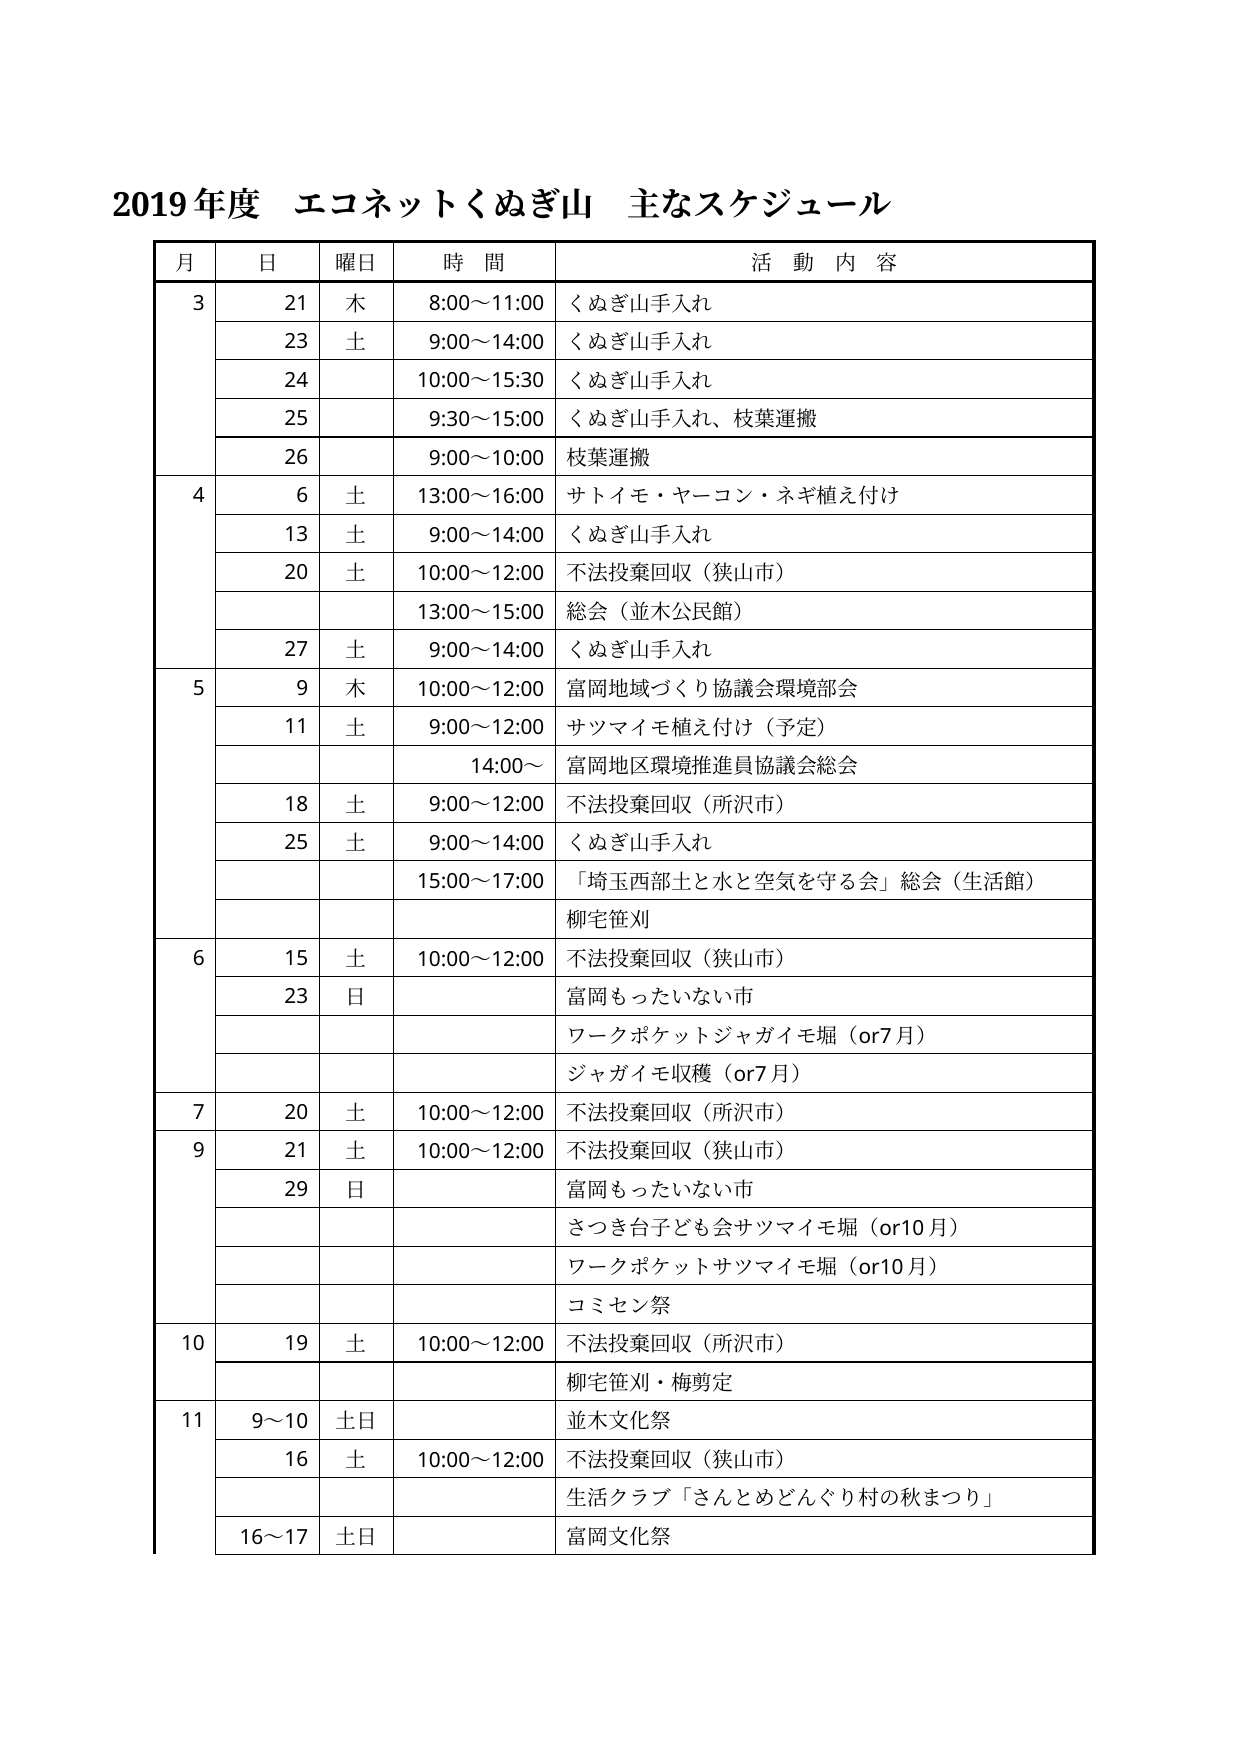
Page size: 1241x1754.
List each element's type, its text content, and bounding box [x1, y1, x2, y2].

table_cell 21 [216, 1131, 319, 1169]
table_cell 富岡文化祭 [556, 1517, 1092, 1554]
table_cell [216, 1208, 319, 1246]
table_cell 土 [320, 784, 393, 822]
table_cell 23 [216, 322, 319, 359]
table_cell 19 [216, 1324, 319, 1361]
table_cell [156, 706, 215, 745]
table_cell [394, 1054, 555, 1092]
table_cell [320, 592, 393, 629]
table_cell 10:00～12:00 [394, 669, 555, 706]
table_cell 20 [216, 1093, 319, 1130]
table_cell 富岡地区環境推進員協議会総会 [556, 746, 1092, 783]
table_cell [156, 1284, 215, 1323]
table_header 活 動 内 容 [556, 243, 1092, 280]
table_cell 日 [320, 977, 393, 1014]
table_cell 16～17 [216, 1517, 319, 1554]
table_cell 9:00～14:00 [394, 823, 555, 860]
table_cell 柳宅笹刈 [556, 900, 1092, 937]
table_cell [156, 1015, 215, 1053]
text 2019年度 エコネットくぬぎ山 主なスケジュール [112, 164, 1128, 239]
table_cell さつき台子ども会サツマイモ堀（or10月） [556, 1208, 1092, 1246]
table_cell 土 [320, 553, 393, 591]
table_cell 土 [320, 1324, 393, 1361]
table_cell [216, 1054, 319, 1092]
table_cell 土日 [320, 1517, 393, 1554]
table_cell [394, 1170, 555, 1207]
table_cell くぬぎ山手入れ [556, 360, 1092, 398]
table_cell 木 [320, 283, 393, 321]
table_cell [156, 899, 215, 937]
table_cell 7 [156, 1093, 215, 1130]
table_cell [216, 1363, 319, 1400]
table_cell [156, 1439, 215, 1477]
table_cell [394, 1208, 555, 1246]
table_cell 不法投棄回収（狭山市） [556, 1440, 1092, 1477]
table_cell 土 [320, 630, 393, 668]
table_cell [156, 860, 215, 899]
table_cell 9:00～14:00 [394, 630, 555, 668]
table_cell くぬぎ山手入れ [556, 322, 1092, 359]
table_cell [320, 1208, 393, 1246]
table_cell 土 [320, 823, 393, 860]
table_cell 16 [216, 1440, 319, 1477]
table_cell [156, 514, 215, 552]
table_cell 24 [216, 360, 319, 398]
table_cell 26 [216, 438, 319, 475]
table_cell 生活クラブ「さんとめどんぐり村の秋まつり」 [556, 1478, 1092, 1516]
table_cell 10:00～12:00 [394, 939, 555, 976]
table_cell 土 [320, 1093, 393, 1130]
table_cell [156, 359, 215, 398]
table_cell 9 [216, 669, 319, 706]
table_cell 不法投棄回収（狭山市） [556, 1131, 1092, 1169]
table_cell 土 [320, 1131, 393, 1169]
table_cell 日 [320, 1170, 393, 1207]
table_cell 5 [156, 669, 215, 706]
table_cell 土日 [320, 1401, 393, 1438]
table_cell 29 [216, 1170, 319, 1207]
table_cell ワークポケットジャガイモ堀（or7月） [556, 1016, 1092, 1053]
table_cell [320, 861, 393, 899]
table_cell サトイモ・ヤーコン・ネギ植え付け [556, 476, 1092, 513]
table_cell 13:00～16:00 [394, 476, 555, 513]
table_cell 9～10 [216, 1401, 319, 1438]
table_cell 15 [216, 939, 319, 976]
table_cell 枝葉運搬 [556, 438, 1092, 475]
table_cell [156, 822, 215, 860]
table_cell 「埼玉西部土と水と空気を守る会」総会（生活館） [556, 861, 1092, 899]
table_cell [394, 1016, 555, 1053]
table_cell [216, 1285, 319, 1323]
table_header 日 [216, 243, 319, 280]
table_cell [320, 1478, 393, 1516]
table_header 時 間 [394, 243, 555, 280]
table_cell 10:00～12:00 [394, 553, 555, 591]
table_cell [156, 783, 215, 822]
table_cell 土 [320, 515, 393, 552]
table_cell [156, 1169, 215, 1207]
table_cell ジャガイモ収穫（or7月） [556, 1054, 1092, 1092]
table_cell 9:00～12:00 [394, 784, 555, 822]
table_cell 25 [216, 823, 319, 860]
table_cell [216, 1016, 319, 1053]
table_cell 9 [156, 1131, 215, 1169]
table_cell [216, 861, 319, 899]
table_cell 14:00～ [394, 746, 555, 783]
table_cell [394, 1401, 555, 1438]
table_cell サツマイモ植え付け（予定） [556, 707, 1092, 745]
table_cell 土 [320, 1440, 393, 1477]
table_cell 木 [320, 669, 393, 706]
table_cell [156, 398, 215, 436]
table_cell 9:00～14:00 [394, 322, 555, 359]
table_cell 9:00～14:00 [394, 515, 555, 552]
table_cell 11 [156, 1401, 215, 1438]
table_cell 10:00～12:00 [394, 1131, 555, 1169]
table_cell [216, 1247, 319, 1284]
table_cell 不法投棄回収（狭山市） [556, 939, 1092, 976]
table_cell [156, 1516, 215, 1554]
table_cell [156, 321, 215, 359]
table_cell [320, 399, 393, 436]
table_cell くぬぎ山手入れ [556, 823, 1092, 860]
table_cell [156, 745, 215, 783]
table_cell 11 [216, 707, 319, 745]
table_cell [216, 746, 319, 783]
table_cell [156, 1207, 215, 1246]
table_cell 9:30～15:00 [394, 399, 555, 436]
table_cell [320, 438, 393, 475]
table_cell くぬぎ山手入れ [556, 283, 1092, 321]
table_cell [156, 629, 215, 668]
table_cell 10:00～12:00 [394, 1324, 555, 1361]
table_cell [216, 1478, 319, 1516]
table_cell 富岡もったいない市 [556, 1170, 1092, 1207]
table_cell [320, 1285, 393, 1323]
table_cell ワークポケットサツマイモ堀（or10月） [556, 1247, 1092, 1284]
table_cell 8:00～11:00 [394, 283, 555, 321]
table_cell 9:00～12:00 [394, 707, 555, 745]
table_cell 富岡もったいない市 [556, 977, 1092, 1014]
table_cell 13 [216, 515, 319, 552]
table_cell くぬぎ山手入れ [556, 515, 1092, 552]
table_cell 15:00～17:00 [394, 861, 555, 899]
table_cell [394, 977, 555, 1014]
table_cell 並木文化祭 [556, 1401, 1092, 1438]
table_cell [156, 1477, 215, 1516]
table_cell [156, 1053, 215, 1092]
table_header 月 [156, 243, 215, 280]
table_cell 10:00～12:00 [394, 1093, 555, 1130]
table_cell 土 [320, 939, 393, 976]
table_cell 柳宅笹刈・梅剪定 [556, 1363, 1092, 1400]
table_cell [320, 746, 393, 783]
table_cell [394, 900, 555, 937]
table_cell 土 [320, 707, 393, 745]
table_cell [156, 1246, 215, 1284]
table_cell 6 [156, 939, 215, 976]
table_cell [394, 1517, 555, 1554]
table_cell [156, 976, 215, 1014]
table_cell [394, 1247, 555, 1284]
table_cell 総会（並木公民館） [556, 592, 1092, 629]
table_cell 10:00～12:00 [394, 1440, 555, 1477]
table_cell [320, 1054, 393, 1092]
table_cell 20 [216, 553, 319, 591]
table_cell 不法投棄回収（所沢市） [556, 1324, 1092, 1361]
table_cell 土 [320, 322, 393, 359]
table_cell コミセン祭 [556, 1285, 1092, 1323]
table_cell 18 [216, 784, 319, 822]
table_cell くぬぎ山手入れ、枝葉運搬 [556, 399, 1092, 436]
table_cell 10:00～15:30 [394, 360, 555, 398]
table_cell 3 [156, 283, 215, 321]
table_cell [394, 1478, 555, 1516]
table_cell 25 [216, 399, 319, 436]
table_cell 土 [320, 476, 393, 513]
table_cell [216, 900, 319, 937]
table_cell 不法投棄回収（所沢市） [556, 784, 1092, 822]
table_header 曜日 [320, 243, 393, 280]
table_cell [394, 1363, 555, 1400]
table_cell 富岡地域づくり協議会環境部会 [556, 669, 1092, 706]
table_cell [320, 1363, 393, 1400]
table_cell [156, 552, 215, 591]
table_cell 27 [216, 630, 319, 668]
table_cell 23 [216, 977, 319, 1014]
table_cell [216, 592, 319, 629]
table_cell 4 [156, 476, 215, 513]
table_cell 9:00～10:00 [394, 438, 555, 475]
table_cell 13:00～15:00 [394, 592, 555, 629]
table_cell 10 [156, 1324, 215, 1400]
table_cell [320, 1016, 393, 1053]
table_cell 不法投棄回収（所沢市） [556, 1093, 1092, 1130]
table_cell くぬぎ山手入れ [556, 630, 1092, 668]
table_cell [394, 1285, 555, 1323]
table_cell 6 [216, 476, 319, 513]
table_cell [156, 591, 215, 629]
table_cell [320, 360, 393, 398]
table_cell [320, 1247, 393, 1284]
table_cell 21 [216, 283, 319, 321]
table_cell [156, 436, 215, 475]
table_cell [320, 900, 393, 937]
table_cell 不法投棄回収（狭山市） [556, 553, 1092, 591]
